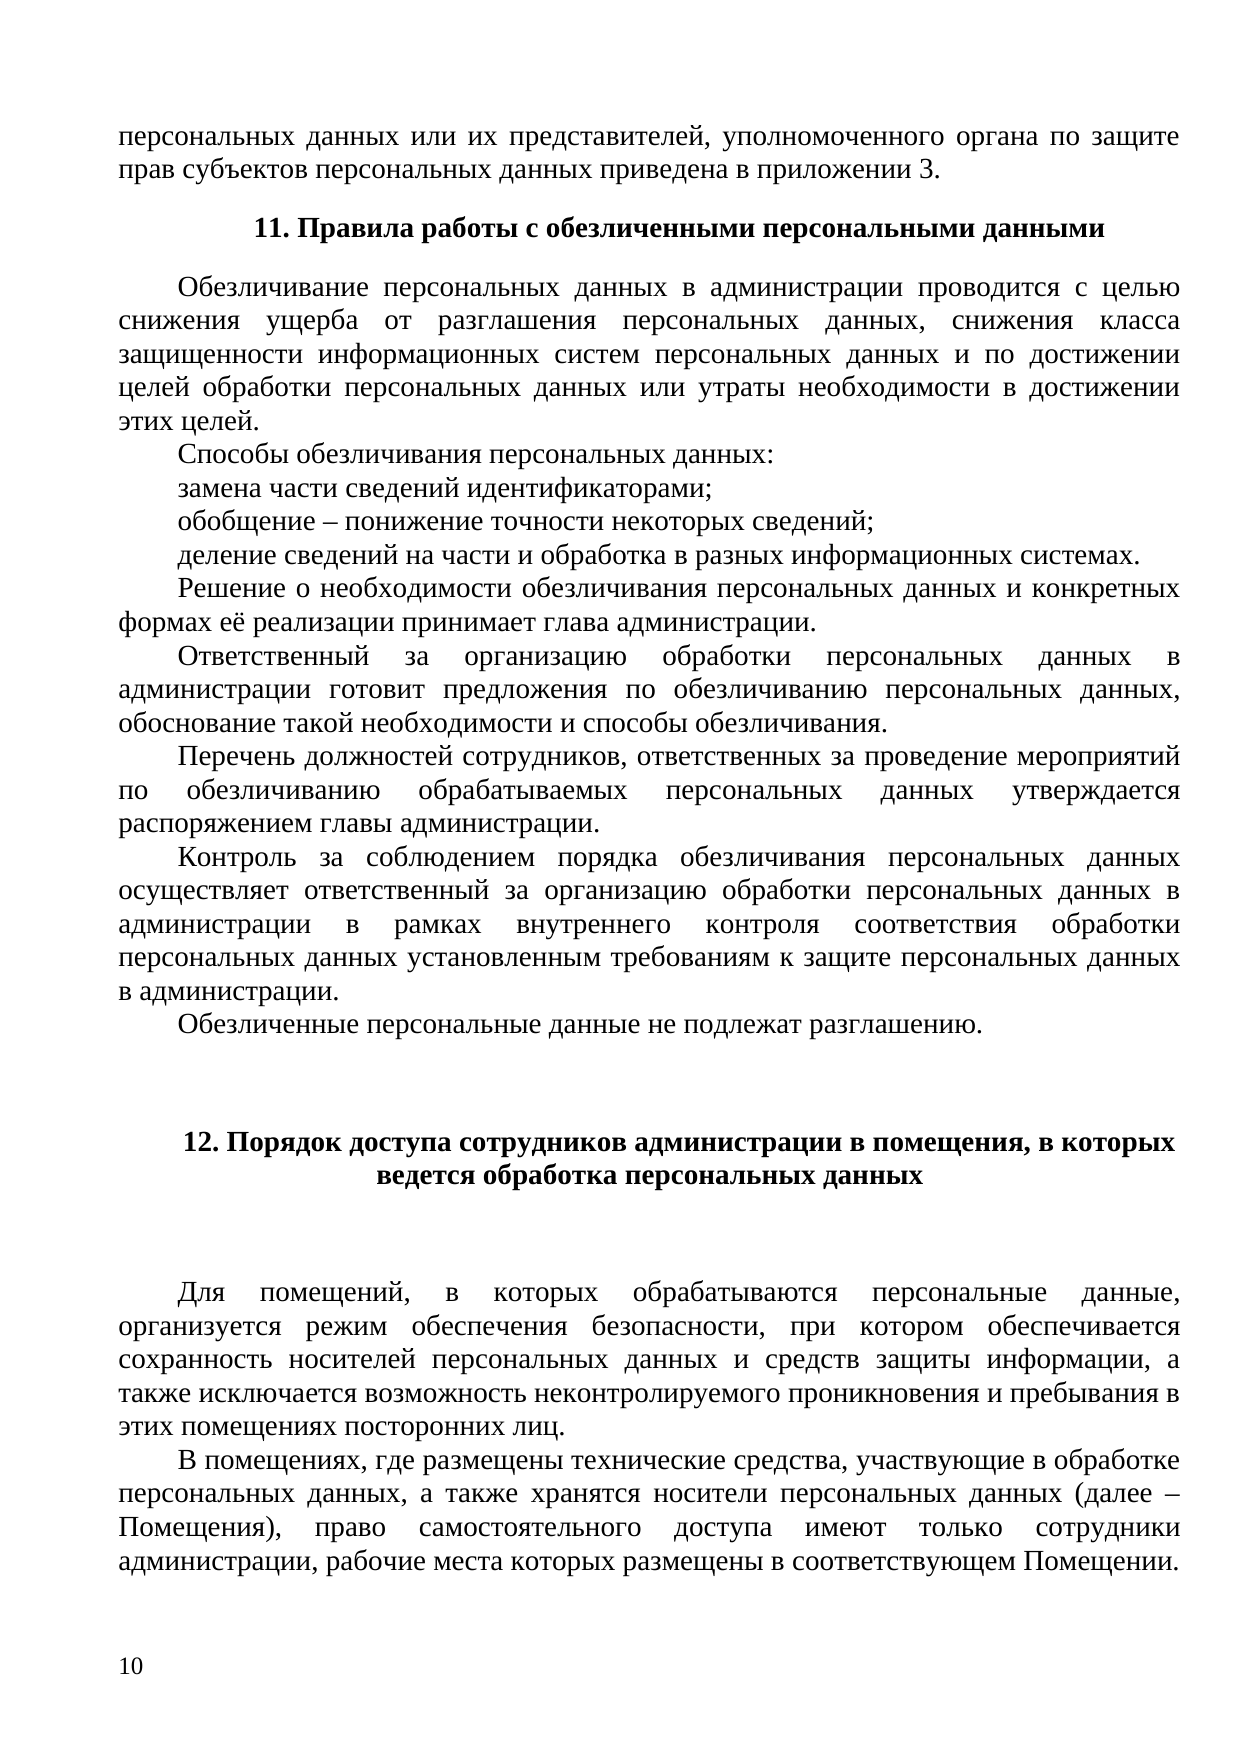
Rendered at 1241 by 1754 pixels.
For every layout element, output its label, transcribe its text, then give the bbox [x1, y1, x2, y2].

text Обезличенные персональные данные не подлежат разглашению. [118, 1007, 1181, 1040]
text замена части сведений идентификаторами; [118, 470, 1181, 503]
text деление сведений на части и обработка в разных информационных системах. [118, 537, 1181, 571]
text Контроль за соблюдением порядка обезличивания персональных данных осуществляет ответственный за организацию обработки персональных данных в администрации в рамках внутреннего контроля соответствия обработки персональных данных установленным требованиям к защите персональных данных в администрации. [118, 839, 1181, 1007]
text Способы обезличивания персональных данных: [118, 436, 1181, 470]
text Обезличивание персональных данных в администрации проводится с целью снижения ущерба от разглашения персональных данных, снижения класса защищенности информационных систем персональных данных и по достижении целей обработки персональных данных или утраты необходимости в достижении этих целей. [118, 269, 1181, 436]
text Ответственный за организацию обработки персональных данных в администрации готовит предложения по обезличиванию персональных данных, обоснование такой необходимости и способы обезличивания. [118, 638, 1181, 738]
text В помещениях, где размещены технические средства, участвующие в обработке персональных данных, а также хранятся носители персональных данных (далее – Помещения), право самостоятельного доступа имеют только сотрудники администрации, рабочие места которых размещены в соответствующем Помещении. [118, 1442, 1181, 1576]
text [118, 118, 1181, 185]
text Для помещений, в которых обрабатываются персональные данные, организуется режим обеспечения безопасности, при котором обеспечивается сохранность носителей персональных данных и средств защиты информации, а также исключается возможность неконтролируемого проникновения и пребывания в этих помещениях посторонних лиц. [118, 1274, 1181, 1442]
text Решение о необходимости обезличивания персональных данных и конкретных формах её реализации принимает глава администрации. [118, 571, 1181, 638]
text обобщение – понижение точности некоторых сведений; [118, 503, 1181, 537]
text 12. Порядок доступа сотрудников администрации в помещения, в которых ведется обработка персональных данных [118, 1124, 1181, 1191]
text 11. Правила работы с обезличенными персональными данными [118, 210, 1181, 244]
text Перечень должностей сотрудников, ответственных за проведение мероприятий по обезличиванию обрабатываемых персональных данных утверждается распоряжением главы администрации. [118, 738, 1181, 839]
